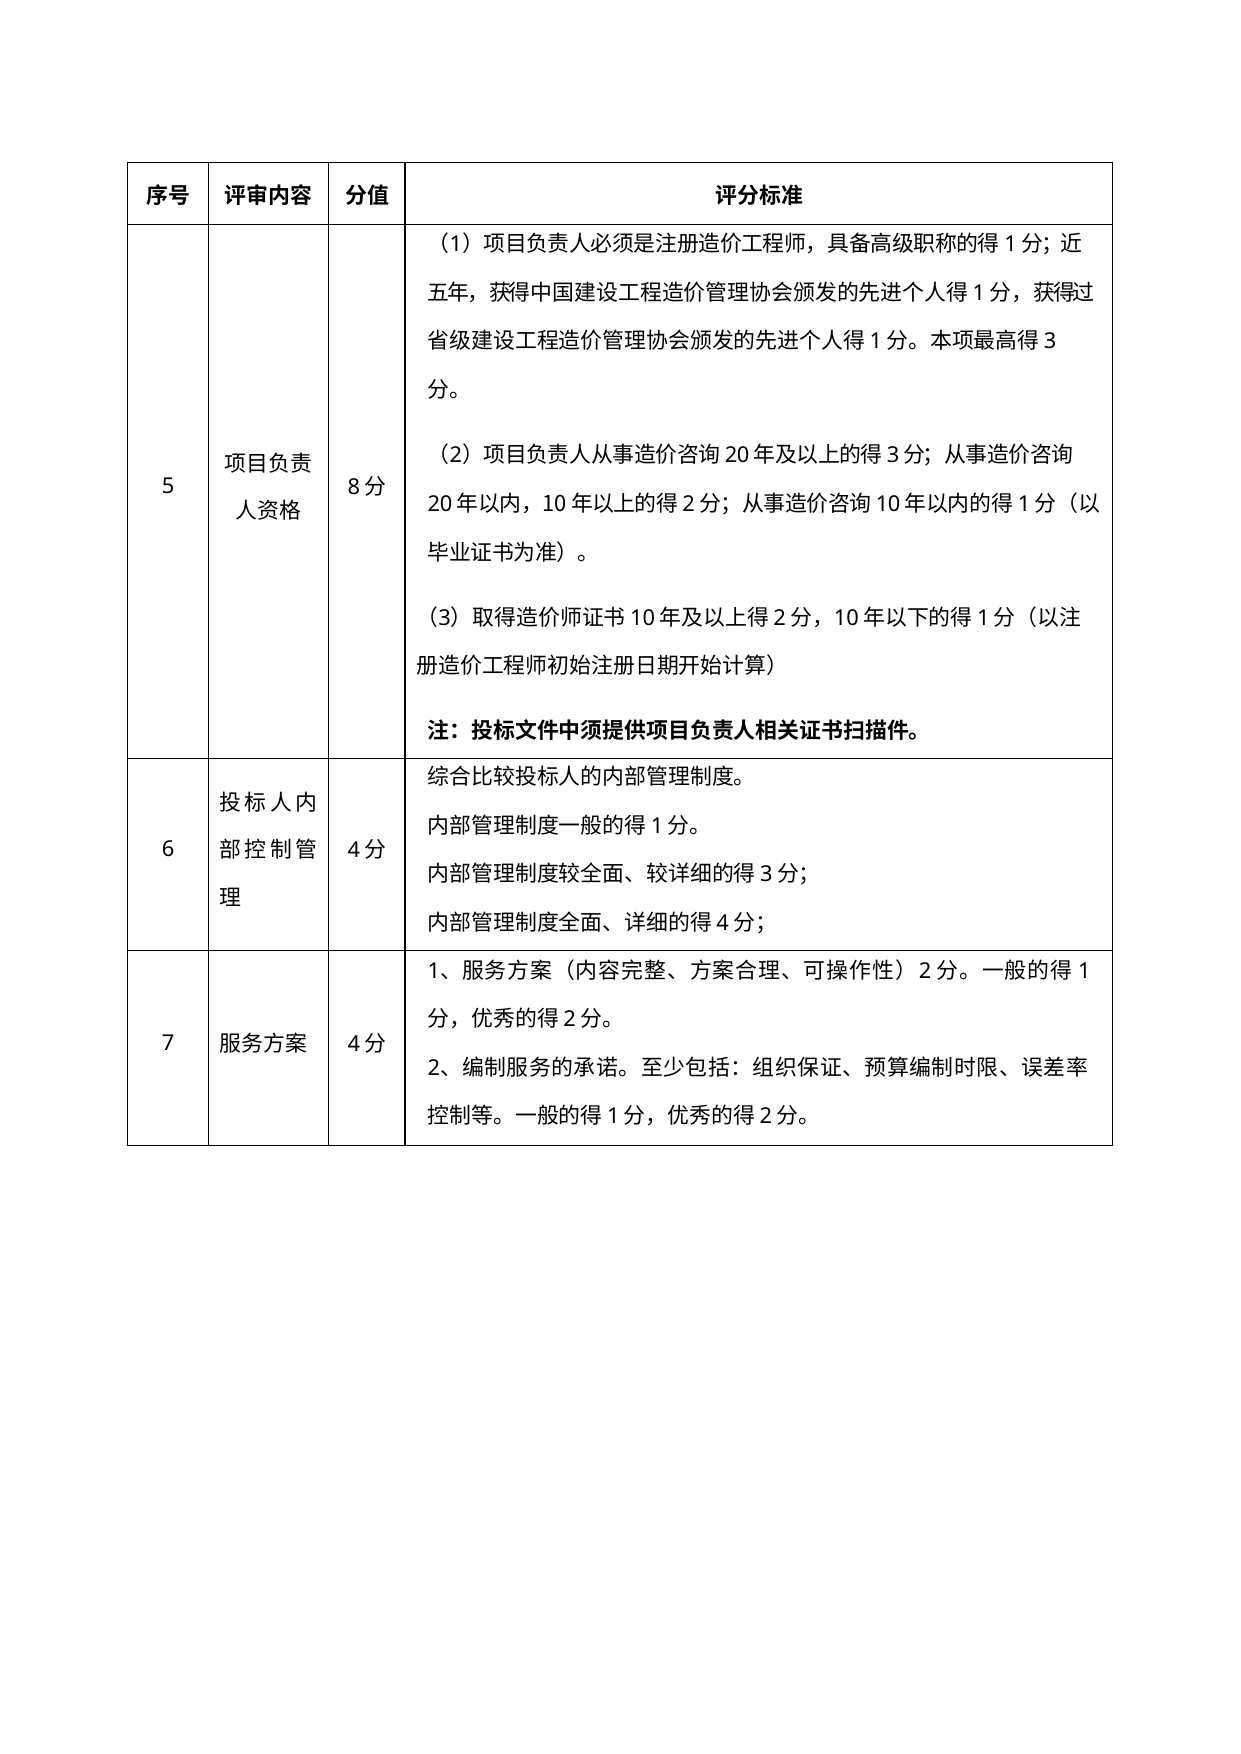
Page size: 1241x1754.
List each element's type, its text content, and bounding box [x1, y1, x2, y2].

table_header 评审内容 [209, 163, 328, 224]
table_cell 5 [128, 225, 208, 758]
table_cell 6 [128, 759, 208, 950]
table_cell 项目负责人资格 [209, 225, 328, 758]
table_header 评分标准 [406, 163, 1112, 224]
table_cell 4分 [329, 759, 404, 950]
table_cell 综合比较投标人的内部管理制度。 内部管理制度一般的得1分。 内部管理制度较全面、较详细的得3分； 内部管理制度全面、详细的得4分； [406, 759, 1112, 950]
table_header 序号 [128, 163, 208, 224]
table_cell 投标人内部控制管理 [209, 759, 328, 950]
table_cell 服务方案 [209, 951, 328, 1145]
table_cell 4分 [329, 951, 404, 1145]
table_header 分值 [329, 163, 404, 224]
table_cell 8分 [329, 225, 404, 758]
table_cell 7 [128, 951, 208, 1145]
table_cell （1）项目负责人必须是注册造价工程师，具备高级职称的得 1分；近五年，获得中国建设工程造价管理协会颁发的先进个人得1分，获得过省级建设工程造价管理协会颁发的先进个人得1分。本项最高得3分。 （2）项目负责人从事造价咨询20年及以上的得3分；从事造价咨询20年以内，10年以上的得2分；从事造价咨询10年以内的得1分（以毕业证书为准）。 （3）取得造价师证书10年及以上得2分，10年以下的得1分（以注册造价工程师初始注册日期开始计算） 注：投标文件中须提供项目负责人相关证书扫描件。 [406, 225, 1112, 758]
table_cell 服务方案（内容完整、方案合理、可操作性）2分。一般的得1分，优秀的得2分。 编制服务的承诺。至少包括：组织保证、预算编制时限、误差率控制等。一般的得1分，优秀的得2分。 [406, 951, 1112, 1145]
